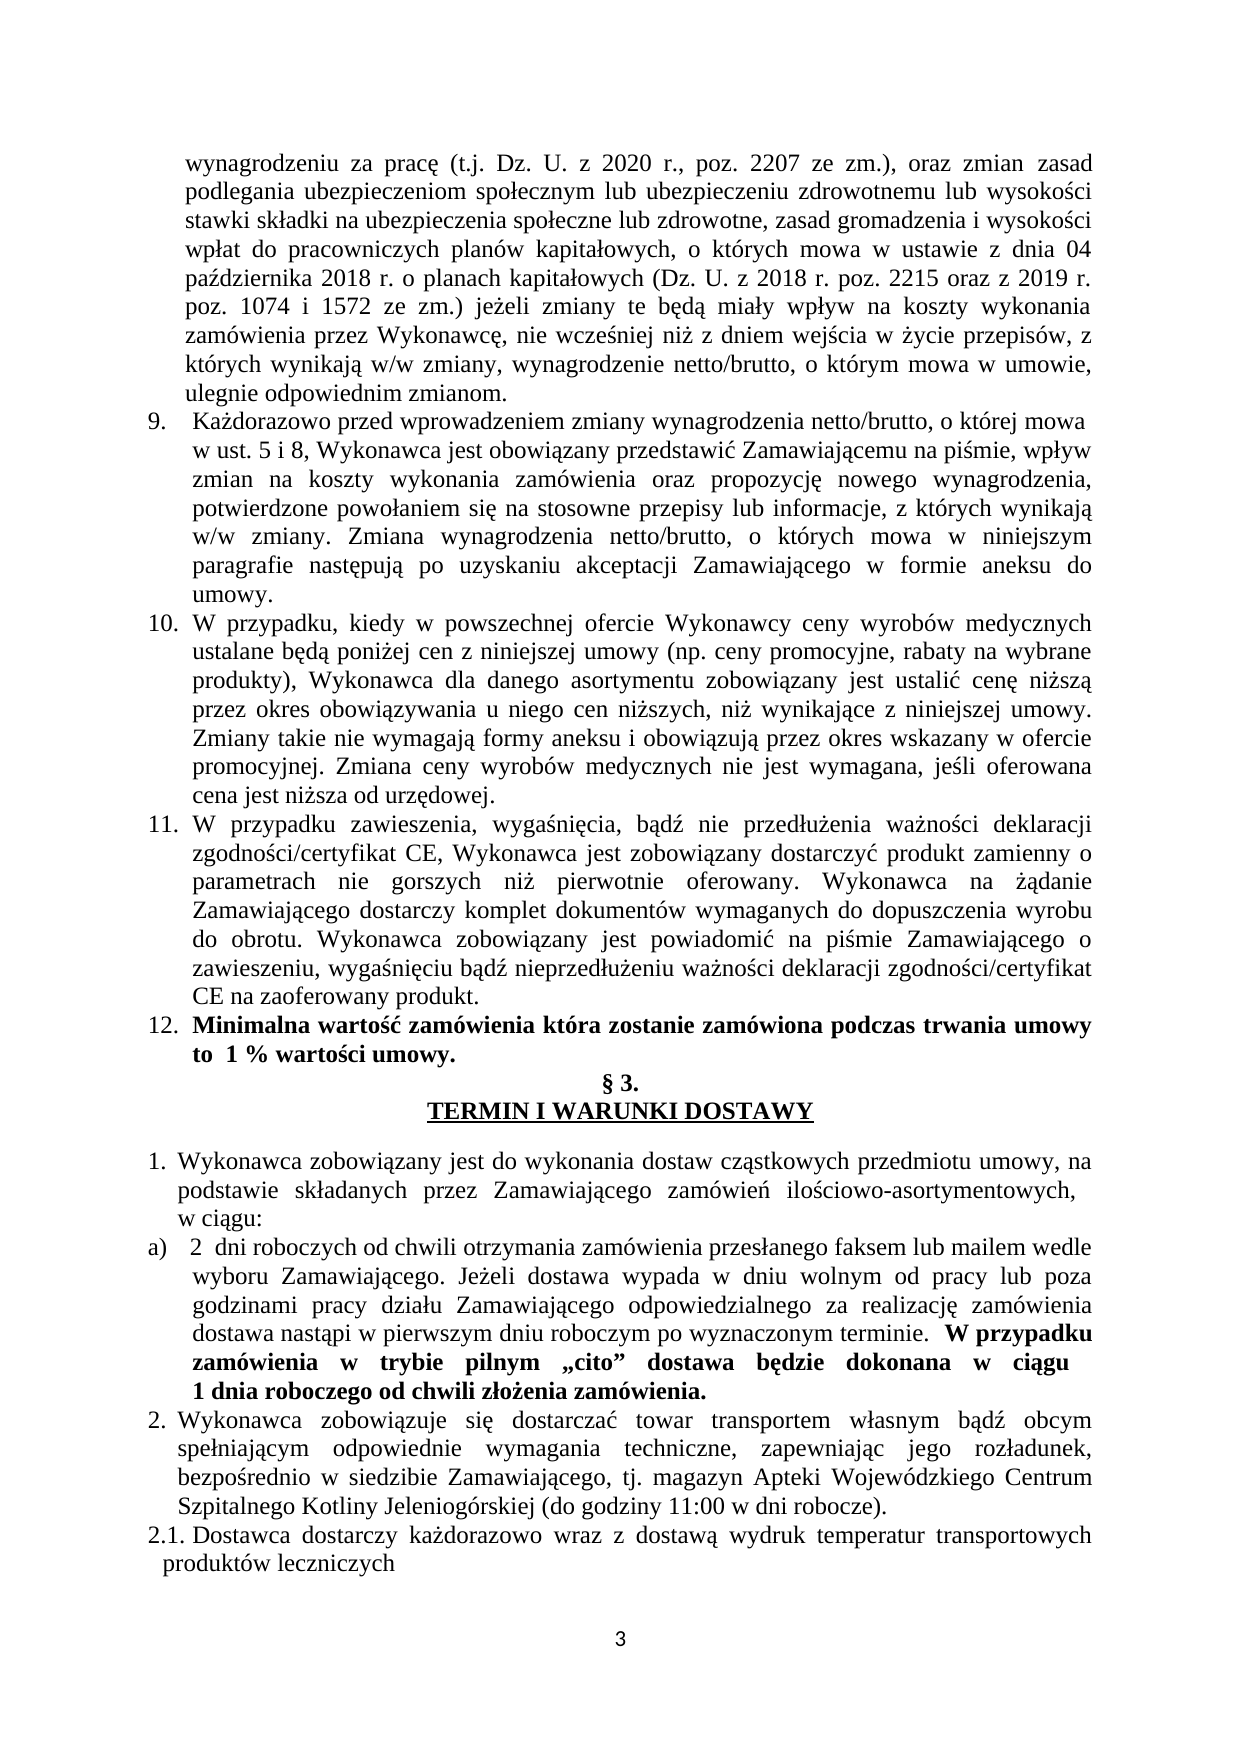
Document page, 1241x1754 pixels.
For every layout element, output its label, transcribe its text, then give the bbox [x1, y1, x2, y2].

list Wykonawca zobowiązuje się dostarczać towar transportem własnym bądź obcym spełniającym odpowiednie wymagania techniczne, zapewniając jego rozładunek, bezpośrednio w siedzibie Zamawiającego, tj. magazyn Apteki Wojewódzkiego Centrum Szpitalnego Kotliny Jeleniogórskiej (do godziny 11:00 w dni robocze). [148, 1405, 1093, 1520]
list Wykonawca zobowiązany jest do wykonania dostaw cząstkowych przedmiotu umowy, na podstawie składanych przez Zamawiającego zamówień ilościowo-asortymentowych, w ciągu: [148, 1146, 1093, 1232]
text § 3. [148, 1068, 1093, 1096]
list Każdorazowo przed wprowadzeniem zmiany wynagrodzenia netto/brutto, o której mowa w ust. 5 i 8, Wykonawca jest obowiązany przedstawić Zamawiającemu na piśmie, wpływ zmian na koszty wykonania zamówienia oraz propozycję nowego wynagrodzenia, potwierdzone powołaniem się na stosowne przepisy lub informacje, z których wynikają w/w zmiany. Zmiana wynagrodzenia netto/brutto, o których mowa w niniejszym paragrafie następują po uzyskaniu akceptacji Zamawiającego w formie aneksu do umowy. [148, 406, 1093, 608]
list W przypadku zawieszenia, wygaśnięcia, bądź nie przedłużenia ważności deklaracji zgodności/certyfikat CE, Wykonawca jest zobowiązany dostarczyć produkt zamienny o parametrach nie gorszych niż pierwotnie oferowany. Wykonawca na żądanie Zamawiającego dostarczy komplet dokumentów wymaganych do dopuszczenia wyrobu do obrotu. Wykonawca zobowiązany jest powiadomić na piśmie Zamawiającego o zawieszeniu, wygaśnięciu bądź nieprzedłużeniu ważności deklaracji zgodności/certyfikat CE na zaoferowany produkt. [148, 809, 1093, 1010]
list Minimalna wartość zamówienia która zostanie zamówiona podczas trwania umowy to 1 % wartości umowy. [148, 1010, 1093, 1068]
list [148, 148, 1093, 406]
list Dostawca dostarczy każdorazowo wraz z dostawą wydruk temperatur transportowych produktów leczniczych [148, 1520, 1093, 1577]
text TERMIN I WARUNKI DOSTAWY [148, 1096, 1093, 1125]
list 2 dni roboczych od chwili otrzymania zamówienia przesłanego faksem lub mailem wedle wyboru Zamawiającego. Jeżeli dostawa wypada w dniu wolnym od pracy lub poza godzinami pracy działu Zamawiającego odpowiedzialnego za realizację zamówienia dostawa nastąpi w pierwszym dniu roboczym po wyznaczonym terminie. W przypadku zamówienia w trybie pilnym „cito” dostawa będzie dokonana w ciągu 1 dnia roboczego od chwili złożenia zamówienia. [148, 1232, 1093, 1405]
list W przypadku, kiedy w powszechnej ofercie Wykonawcy ceny wyrobów medycznych ustalane będą poniżej cen z niniejszej umowy (np. ceny promocyjne, rabaty na wybrane produkty), Wykonawca dla danego asortymentu zobowiązany jest ustalić cenę niższą przez okres obowiązywania u niego cen niższych, niż wynikające z niniejszej umowy. Zmiany takie nie wymagają formy aneksu i obowiązują przez okres wskazany w ofercie promocyjnej. Zmiana ceny wyrobów medycznych nie jest wymagana, jeśli oferowana cena jest niższa od urzędowej. [148, 608, 1093, 809]
